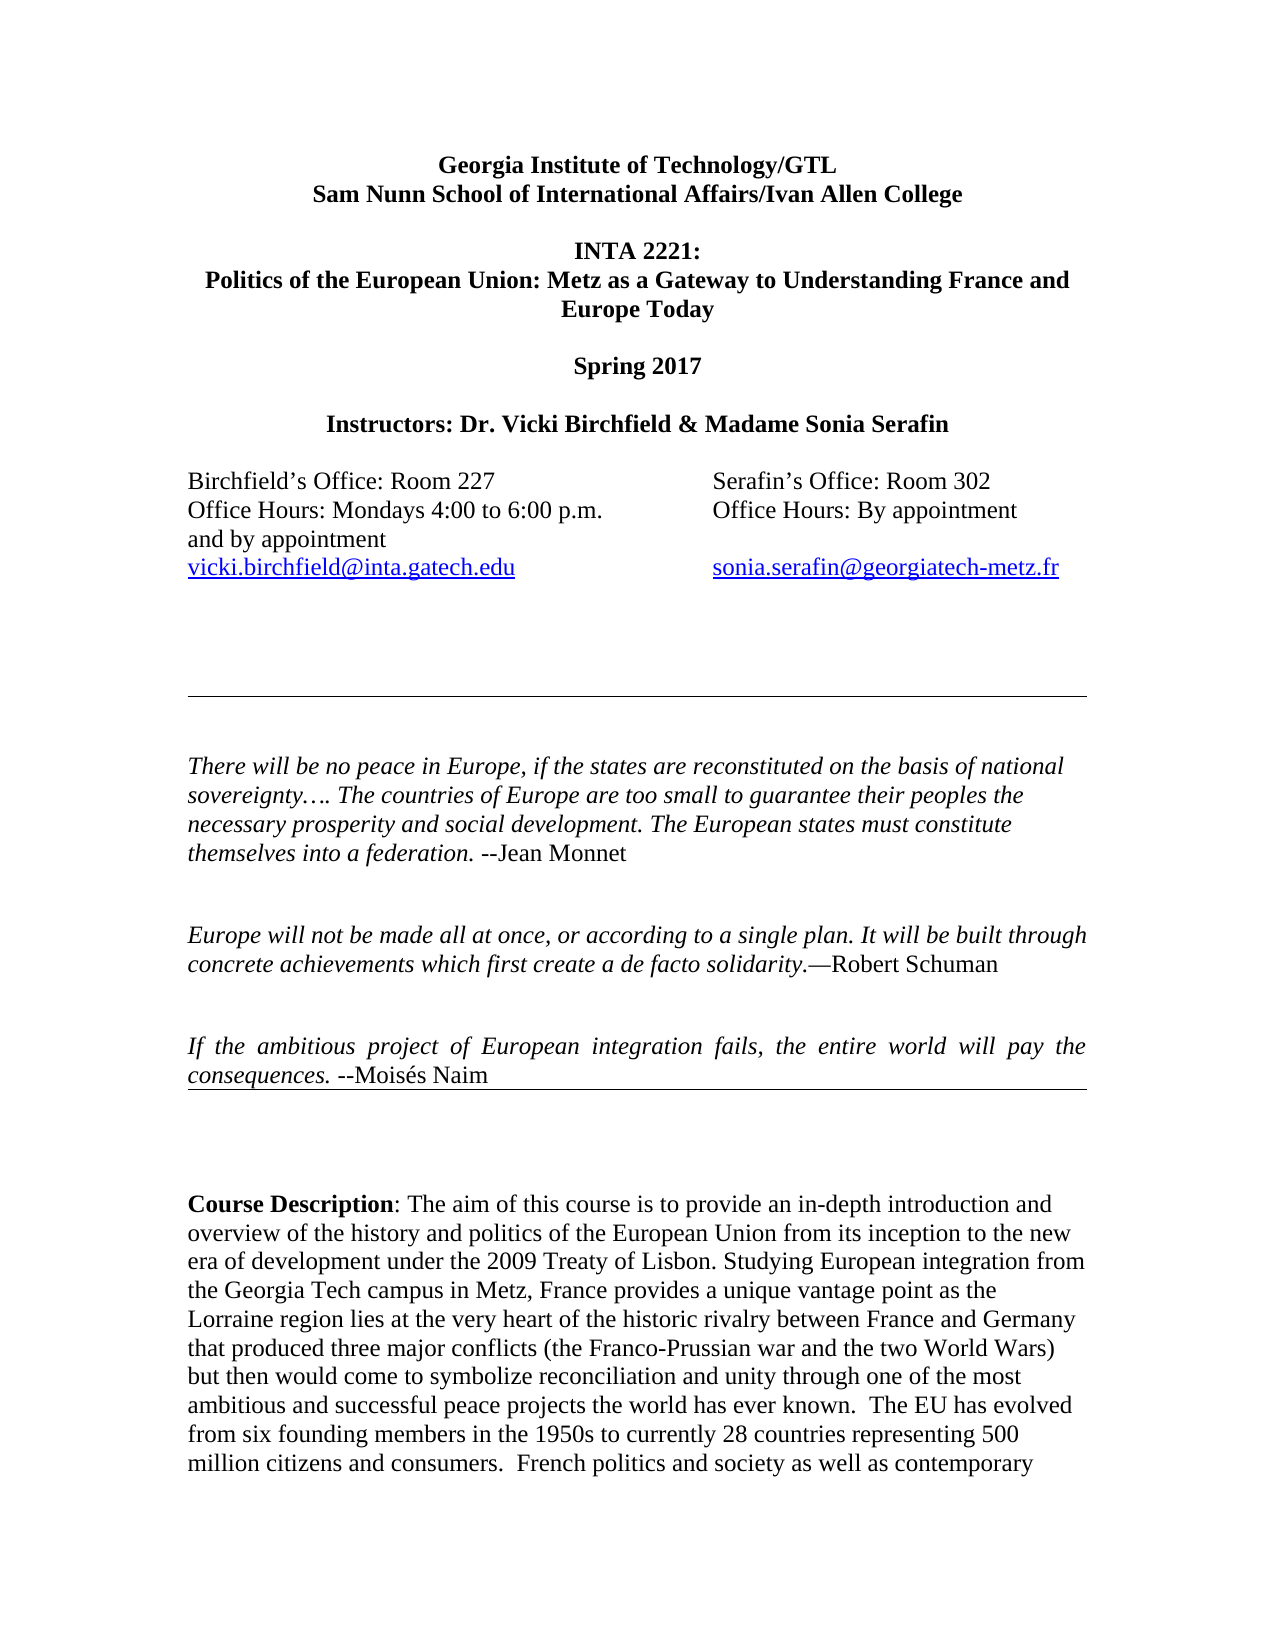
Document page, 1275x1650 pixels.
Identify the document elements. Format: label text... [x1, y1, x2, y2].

title Politics of the European Union: Metz as a Gateway to Understanding France and Europe Today [187, 265, 1087, 322]
title Georgia Institute of Technology/GTL [187, 150, 1087, 179]
text vicki.birchfield@inta.gatech.edu sonia.serafin@georgiatech-metz.fr [187, 552, 1087, 581]
text and by appointment [187, 524, 1087, 552]
text There will be no peace in Europe, if the states are reconstituted on the basis of national sovereignty…. The countries of Europe are too small to guarantee their peoples the necessary prosperity and social development. The European states must constitute themselves into a federation. --Jean Monnet [187, 751, 1087, 866]
title Sam Nunn School of International Affairs/Ivan Allen College [187, 179, 1087, 207]
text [187, 1189, 1087, 1476]
subtitle Instructors: Dr. Vicki Birchfield & Madame Sonia Serafin [187, 409, 1087, 437]
title INTA 2221: [187, 236, 1087, 265]
text Spring 2017 [187, 351, 1087, 380]
text Office Hours: Mondays 4:00 to 6:00 p.m. Office Hours: By appointment [187, 495, 1087, 524]
text Birchfield’s Office: Room 227 Serafin’s Office: Room 302 [187, 466, 1087, 495]
text Europe will not be made all at once, or according to a single plan. It will be built through concrete achievements which first create a de facto solidarity.—Robert Schuman [187, 920, 1087, 978]
text If the ambitious project of European integration fails, the entire world will pay the consequences. --Moisés Naim [187, 1031, 1087, 1089]
